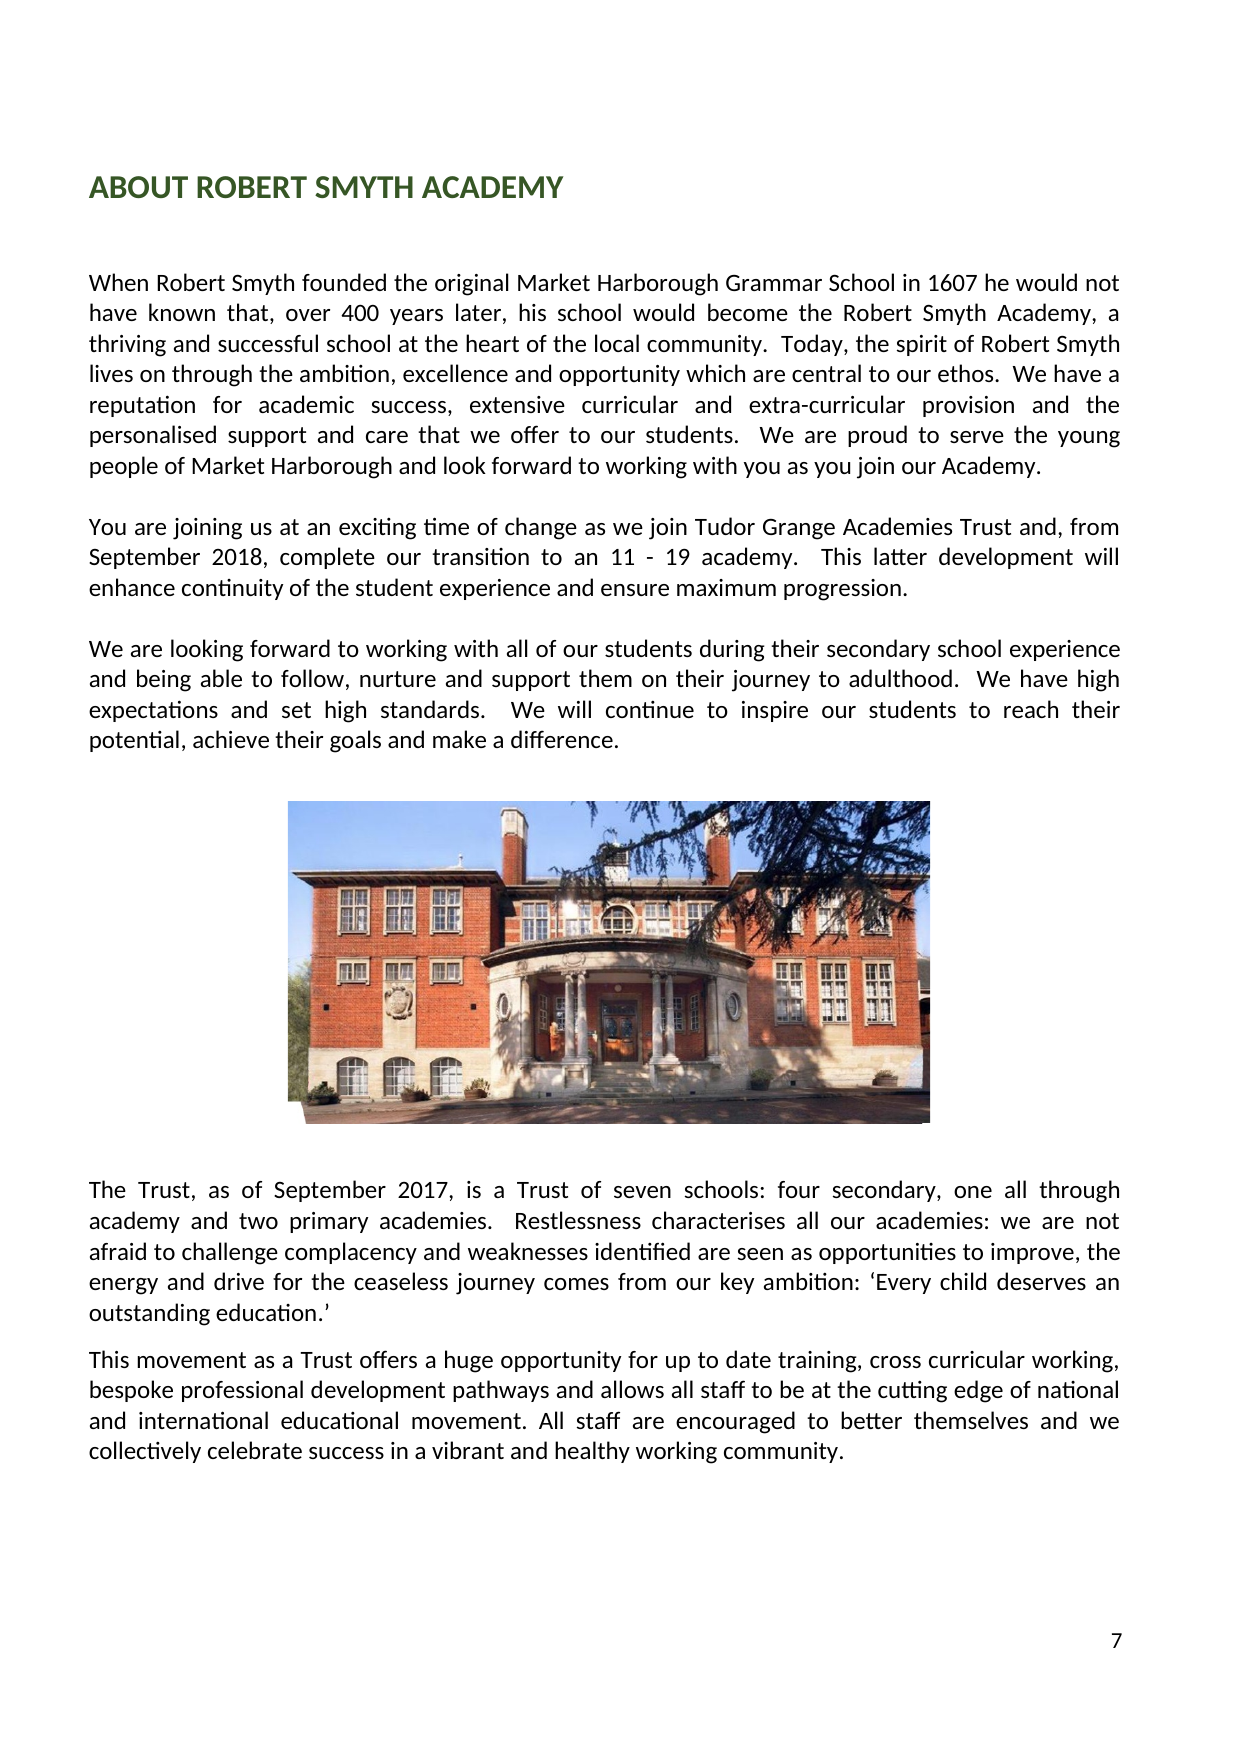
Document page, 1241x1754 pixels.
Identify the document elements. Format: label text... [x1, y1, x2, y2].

text The Trust, as of September 2017, is a Trust of seven schools: four secondary, one all through academy and two primary academies. Restlessness characterises all our academies: we are not afraid to challenge complacency and weaknesses identified are seen as opportunities to improve, the energy and drive for the ceaseless journey comes from our key ambition: ‘Every child deserves an outstanding education.’ [88, 1174, 1122, 1327]
text This movement as a Trust offers a huge opportunity for up to date training, cross curricular working, bespoke professional development pathways and allows all staff to be at the cutting edge of national and international educational movement. All staff are encouraged to better themselves and we collectively celebrate success in a vibrant and healthy working community. [88, 1344, 1122, 1466]
text When Robert Smyth founded the original Market Harborough Grammar School in 1607 he would not have known that, over 400 years later, his school would become the Robert Smyth Academy, a thriving and successful school at the heart of the local community. Today, the spirit of Robert Smyth lives on through the ambition, excellence and opportunity which are central to our ethos. We have a reputation for academic success, extensive curricular and extra-curricular provision and the personalised support and care that we offer to our students. We are proud to serve the young people of Market Harborough and look forward to working with you as you join our Academy. [88, 267, 1122, 481]
text We are looking forward to working with all of our students during their secondary school experience and being able to follow, nurture and support them on their journey to adulthood. We have high expectations and set high standards. We will continue to inspire our students to reach their potential, achieve their goals and make a difference. [88, 633, 1122, 755]
picture [286, 801, 930, 1123]
text ABOUT ROBERT SMYTH ACADEMY [88, 166, 1152, 207]
text You are joining us at an exciting time of change as we join Tudor Grange Academies Trust and, from September 2018, complete our transition to an 11 - 19 academy. This latter development will enhance continuity of the student experience and ensure maximum progression. [88, 511, 1122, 603]
